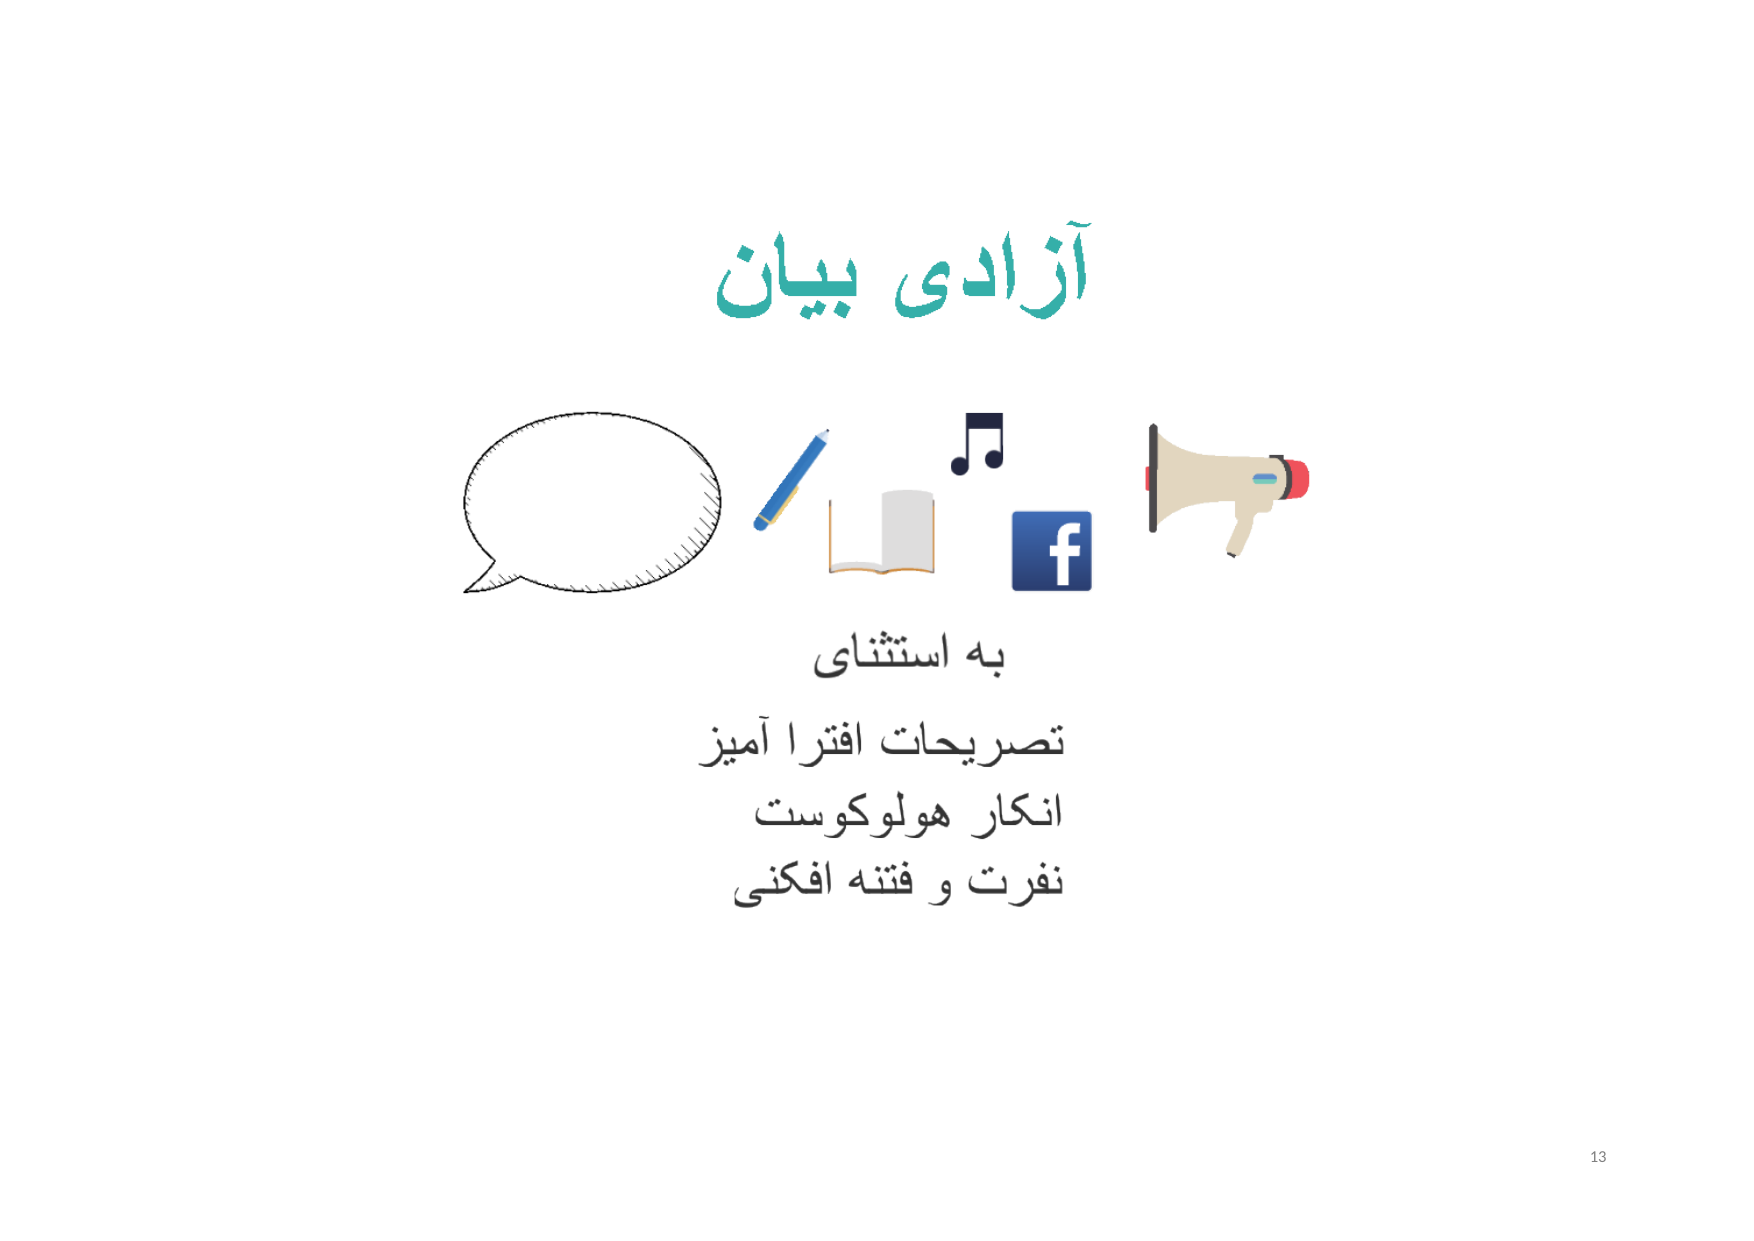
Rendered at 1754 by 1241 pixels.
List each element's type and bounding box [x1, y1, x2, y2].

picture [406, 147, 1348, 923]
